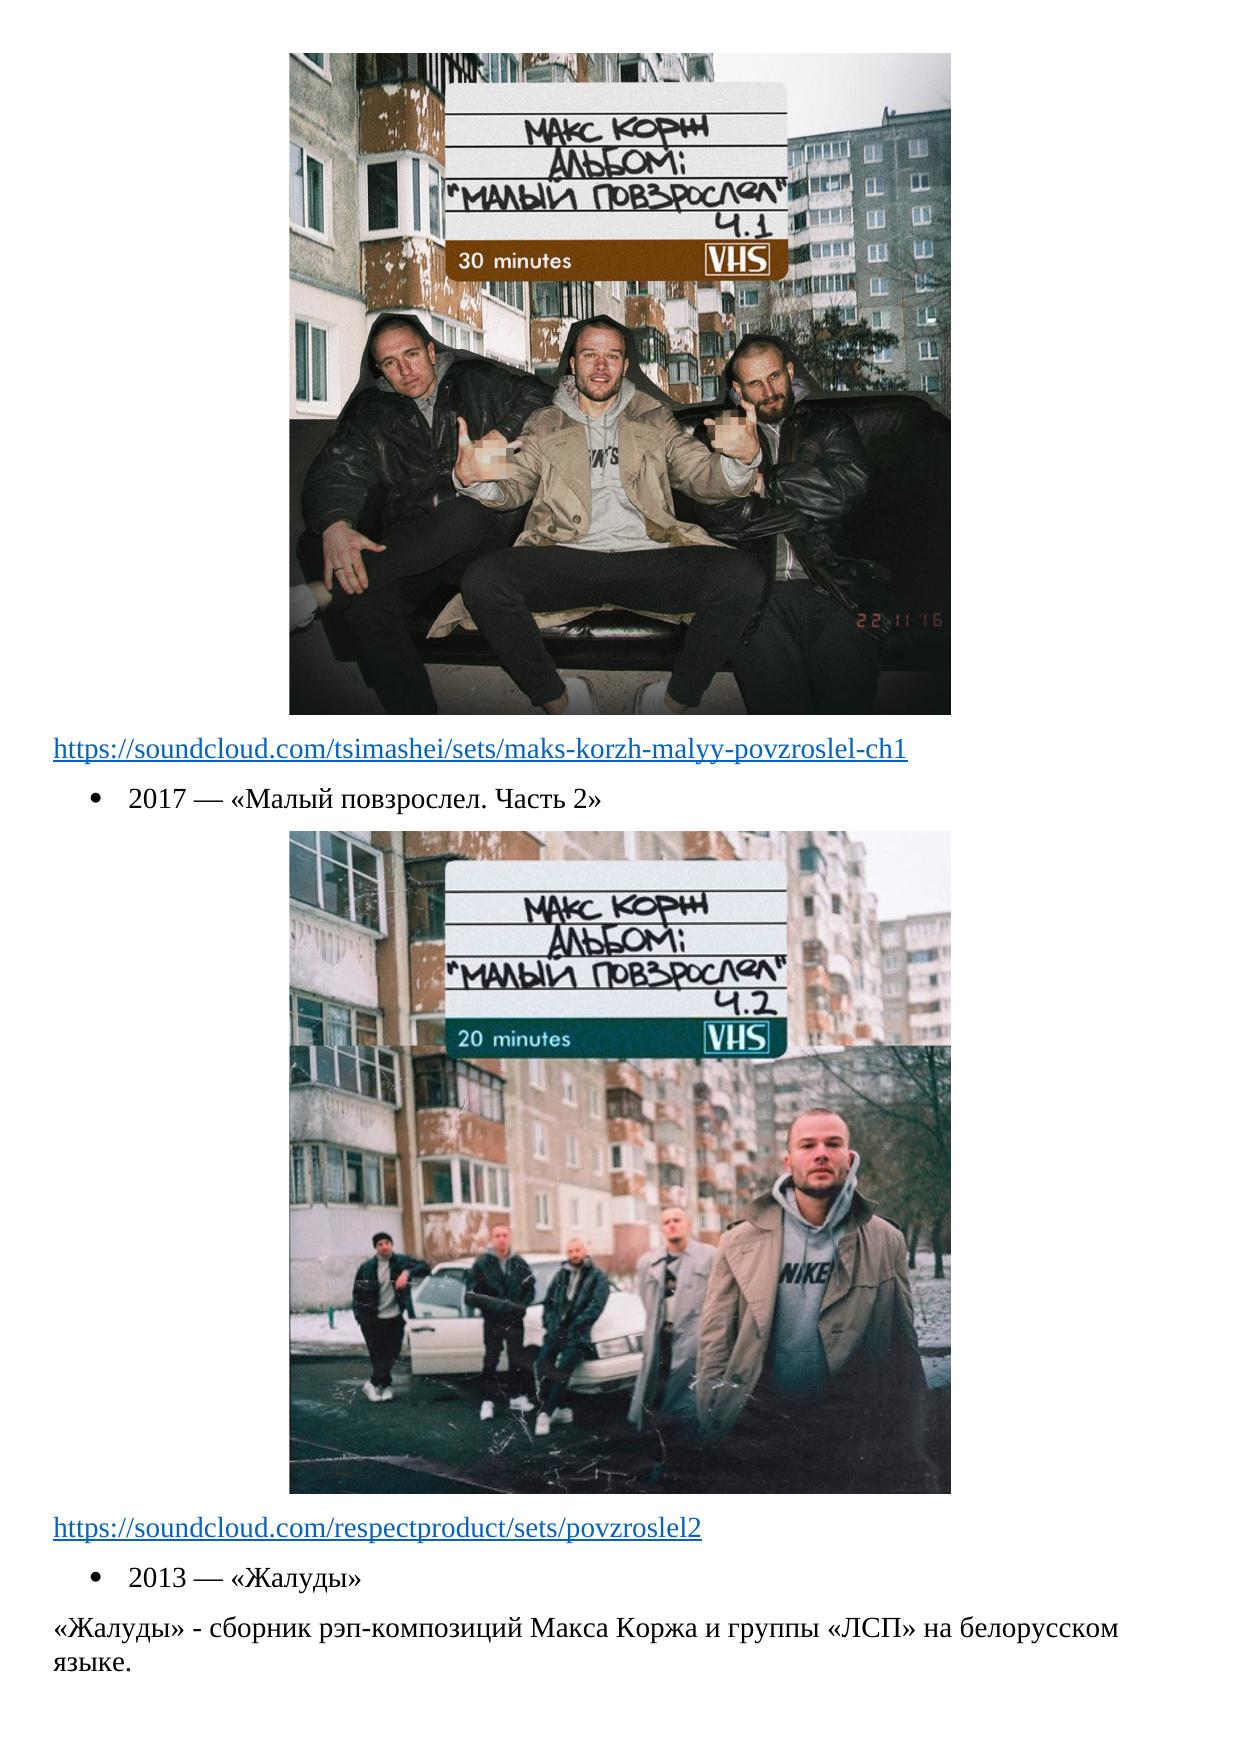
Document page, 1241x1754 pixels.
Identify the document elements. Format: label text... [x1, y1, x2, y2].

text «Жалуды» - сборник рэп-композиций Макса Коржа и группы «ЛСП» на белорусском языке. [53, 1610, 1187, 1677]
list 2017 — «Малый повзрослел. Часть 2» [91, 781, 1187, 815]
text https://soundcloud.com/respectproduct/sets/povzroslel2 [53, 1510, 1187, 1543]
list 2013 — «Жалуды» [91, 1560, 1187, 1594]
picture [289, 53, 951, 715]
picture [289, 831, 951, 1494]
text https://soundcloud.com/tsimashei/sets/maks-korzh-malyy-povzroslel-ch1 [53, 731, 1187, 765]
